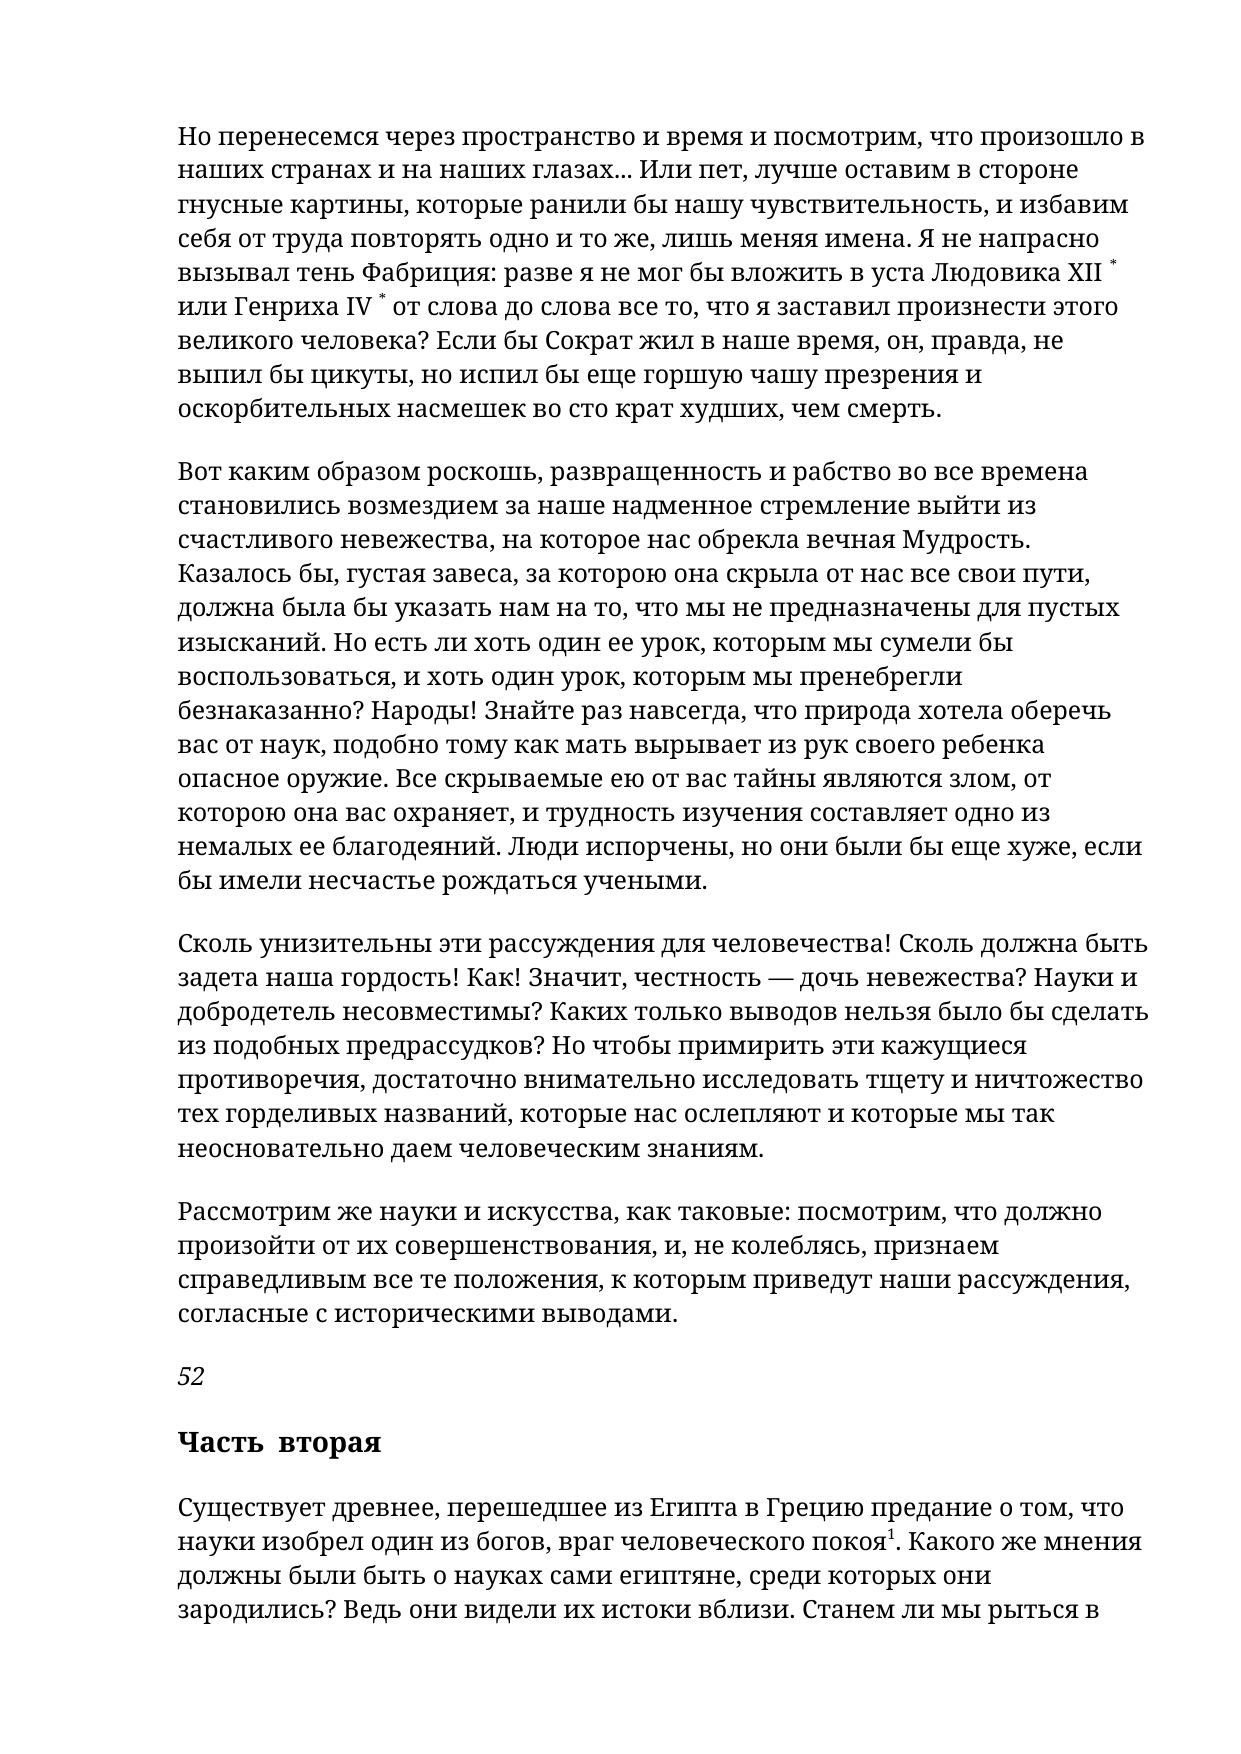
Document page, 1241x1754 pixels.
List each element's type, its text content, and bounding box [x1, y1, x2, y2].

text Вот каким образом роскошь, развращенность и рабство во все времена становились возмездием за наше надменное стремление выйти из счастливого невежества, на которое нас обрекла вечная Мудрость. Казалось бы, густая завеса, за которою она скрыла от нас все свои пути, должна была бы указать нам на то, что мы не предназначены для пустых изысканий. Но есть ли хоть один ее урок, которым мы сумели бы воспользоваться, и хоть один урок, которым мы пренебрегли безнаказанно? Народы! Знайте раз навсегда, что природа хотела оберечь вас от наук, подобно тому как мать вырывает из рук своего ребенка опасное оружие. Все скрываемые ею от вас тайны являются злом, от которою она вас охраняет, и трудность изучения составляет одно из немалых ее благодеяний. Люди испорчены, но они были бы еще хуже, если бы имели несчастье рождаться учеными. [177, 454, 1152, 897]
text Но перенесемся через пространство и время и посмотрим, что произошло в наших странах и на наших глазах... Или пет, лучше оставим в стороне гнусные картины, которые ранили бы нашу чувствительность, и избавим себя от труда повторять одно и то же, лишь меняя имена. Я не напрасно вызывал тень Фабриция: разве я не мог бы вложить в уста Людовика XII * или Генриха IV * от слова до слова все то, что я заставил произнести этого великого человека? Если бы Сократ жил в наше время, он, правда, не выпил бы цикуты, но испил бы еще горшую чашу презрения и оскорбительных насмешек во сто крат худших, чем смерть. [177, 118, 1152, 425]
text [177, 1489, 1152, 1626]
text Сколь унизительны эти рассуждения для человечества! Сколь должна быть задета наша гордость! Как! Значит, честность — дочь невежества? Науки и добродетель несовместимы? Каких только выводов нельзя было бы сделать из подобных предрассудков? Но чтобы примирить эти кажущиеся противоречия, достаточно внимательно исследовать тщету и ничтожество тех горделивых названий, которые нас ослепляют и которые мы так неосновательно даем человеческим знаниям. [177, 926, 1152, 1164]
text Рассмотрим же науки и искусства, как таковые: посмотрим, что должно произойти от их совершенствования, и, не колеблясь, признаем справедливым все те положения, к которым приведут наши рассуждения, согласные с историческими выводами. [177, 1193, 1152, 1330]
text 52 [177, 1359, 1152, 1393]
text Часть вторая [177, 1422, 1152, 1460]
